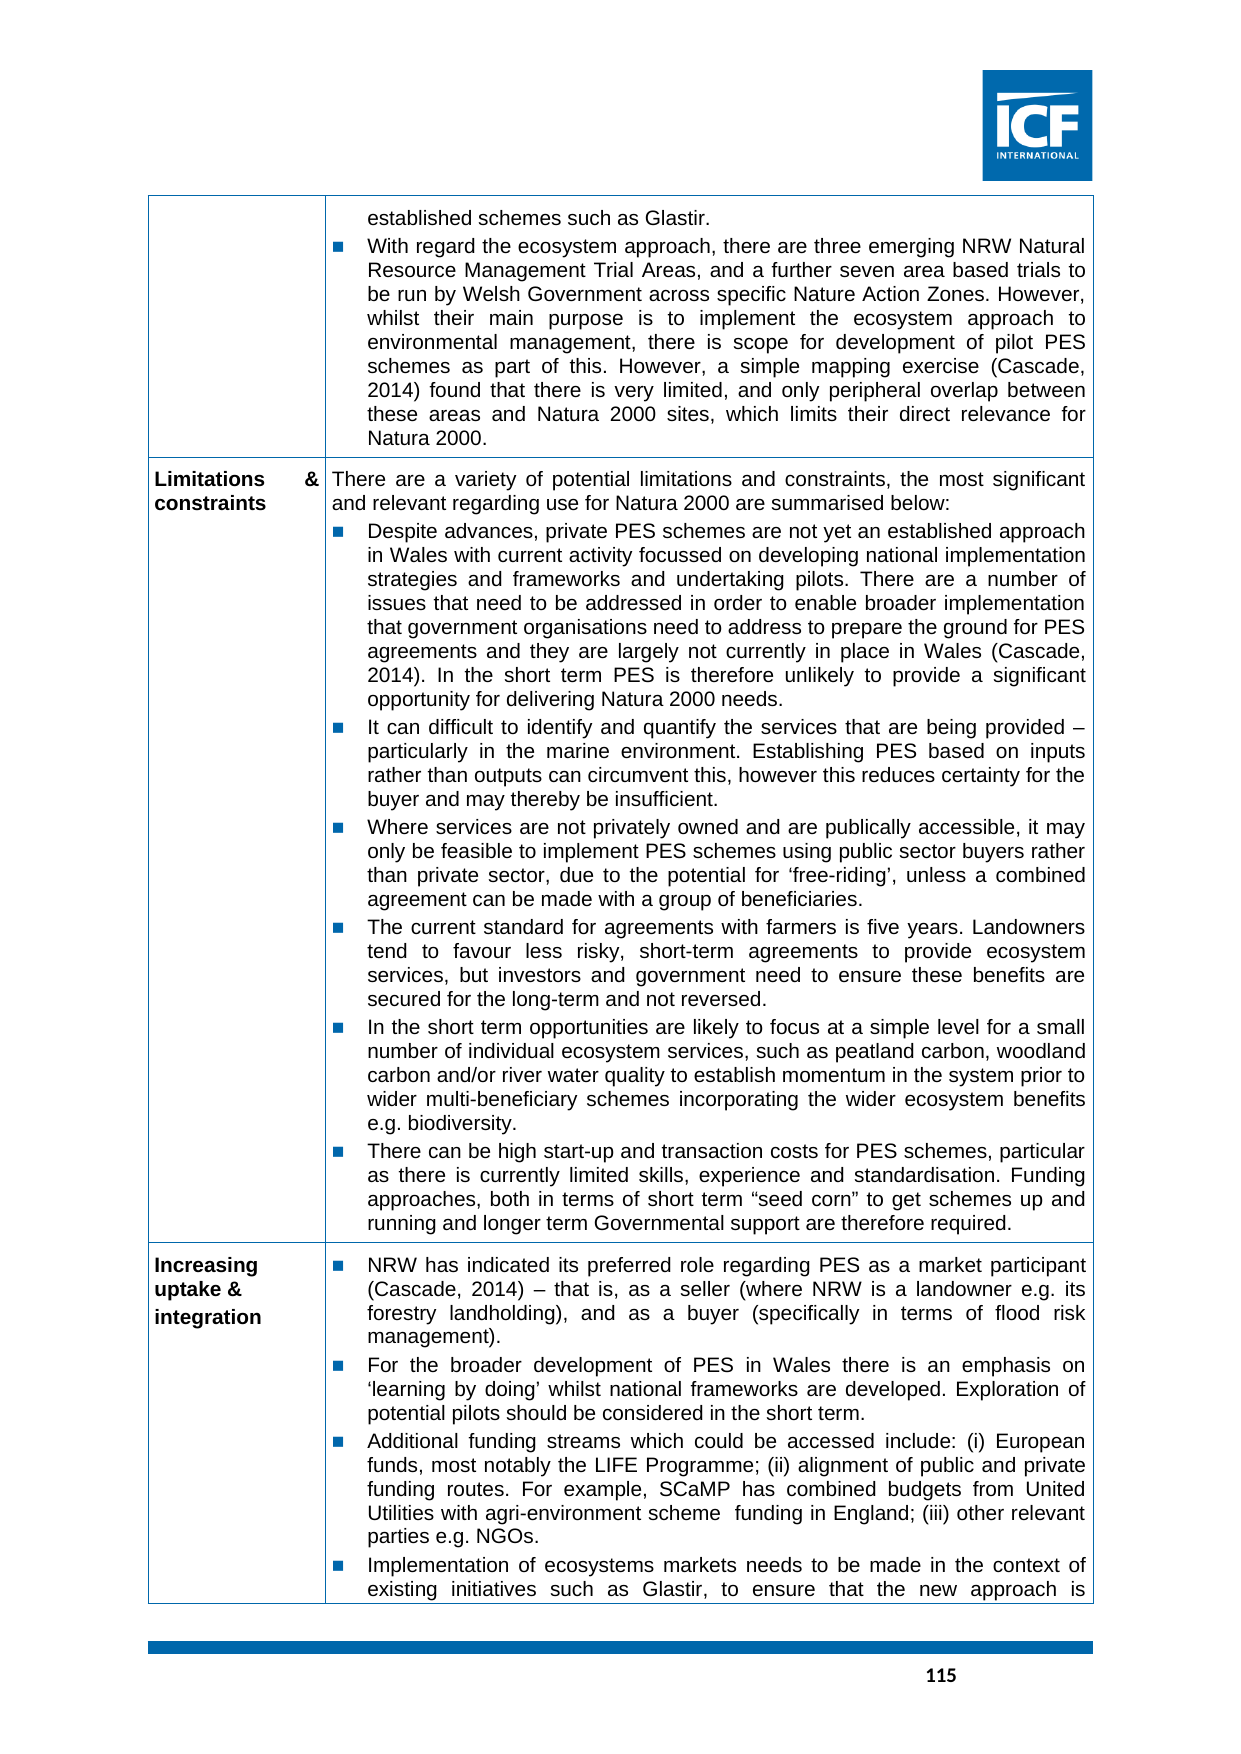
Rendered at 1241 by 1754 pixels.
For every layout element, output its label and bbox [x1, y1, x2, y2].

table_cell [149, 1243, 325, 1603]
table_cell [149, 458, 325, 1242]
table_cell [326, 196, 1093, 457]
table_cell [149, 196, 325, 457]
picture [982, 70, 1093, 181]
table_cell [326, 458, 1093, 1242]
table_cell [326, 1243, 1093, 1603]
